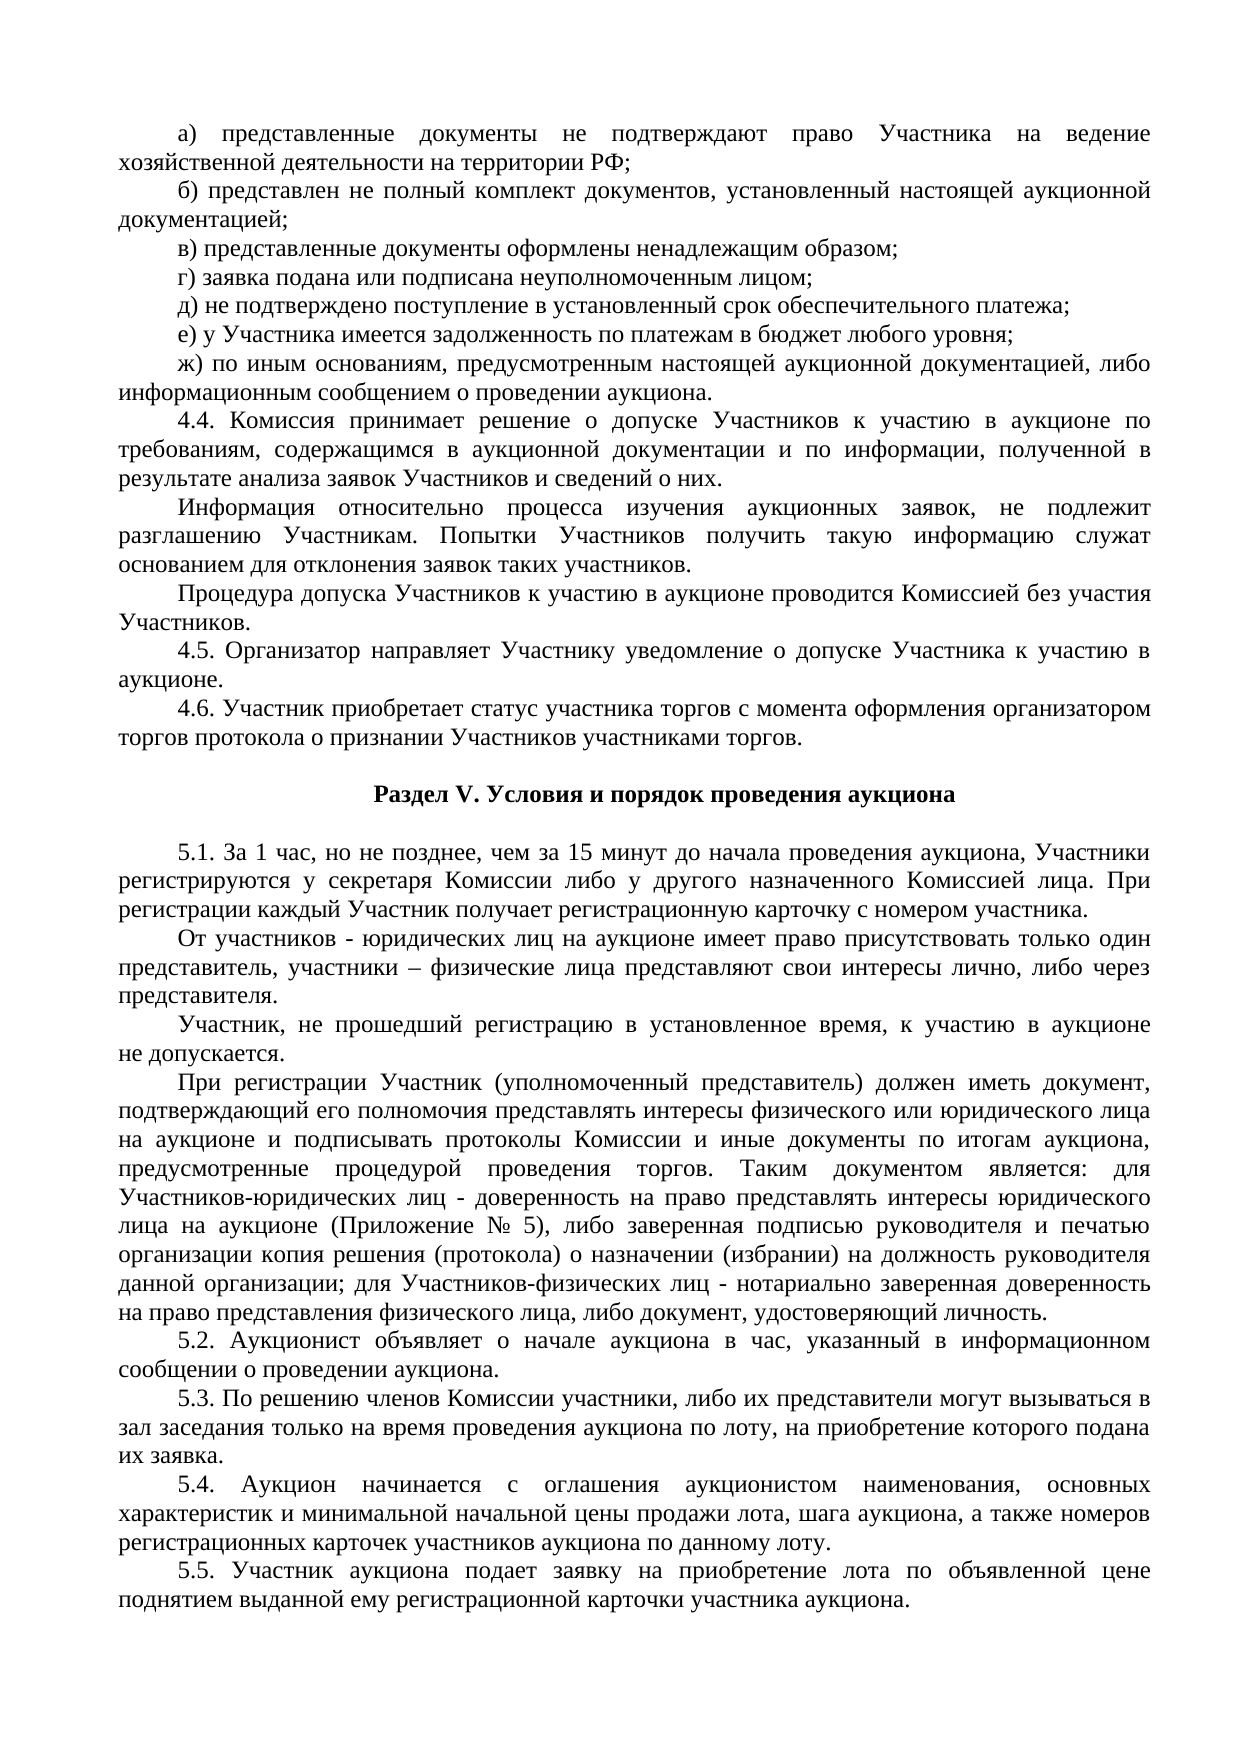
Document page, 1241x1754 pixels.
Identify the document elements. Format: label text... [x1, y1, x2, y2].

text 5.2. Аукционист объявляет о начале аукциона в час, указанный в информационном сообщении о проведении аукциона. [118, 1326, 1152, 1383]
text 5.5. Участник аукциона подает заявку на приобретение лота по объявленной цене поднятием выданной ему регистрационной карточки участника аукциона. [118, 1556, 1152, 1613]
text в) представленные документы оформлены ненадлежащим образом; [118, 233, 1152, 262]
text 4.6. Участник приобретает статус участника торгов с момента оформления организатором торгов протокола о признании Участников участниками торгов. [118, 693, 1152, 751]
text От участников - юридических лиц на аукционе имеет право присутствовать только один представитель, участники – физические лица представляют свои интересы лично, либо через представителя. [118, 923, 1152, 1009]
text Раздел V. Условия и порядок проведения аукциона [118, 779, 1152, 808]
text 5.1. За 1 час, но не позднее, чем за 15 минут до начала проведения аукциона, Участники регистрируются у секретаря Комиссии либо у другого назначенного Комиссией лица. При регистрации каждый Участник получает регистрационную карточку с номером участника. [118, 837, 1152, 923]
text При регистрации Участник (уполномоченный представитель) должен иметь документ, подтверждающий его полномочия представлять интересы физического или юридического лица на аукционе и подписывать протоколы Комиссии и иные документы по итогам аукциона, предусмотренные процедурой проведения торгов. Таким документом является: для Участников-юридических лиц - доверенность на право представлять интересы юридического лица на аукционе (Приложение № 5), либо заверенная подписью руководителя и печатью организации копия решения (протокола) о назначении (избрании) на должность руководителя данной организации; для Участников-физических лиц - нотариально заверенная доверенность на право представления физического лица, либо документ, удостоверяющий личность. [118, 1067, 1152, 1326]
text 4.5. Организатор направляет Участнику уведомление о допуске Участника к участию в аукционе. [118, 636, 1152, 693]
text Процедура допуска Участников к участию в аукционе проводится Комиссией без участия Участников. [118, 578, 1152, 636]
text б) представлен не полный комплект документов, установленный настоящей аукционной документацией; [118, 176, 1152, 233]
text ж) по иным основаниям, предусмотренным настоящей аукционной документацией, либо информационным сообщением о проведении аукциона. [118, 348, 1152, 406]
text е) у Участника имеется задолженность по платежам в бюджет любого уровня; [118, 319, 1152, 348]
text д) не подтверждено поступление в установленный срок обеспечительного платежа; [118, 291, 1152, 319]
text 4.4. Комиссия принимает решение о допуске Участников к участию в аукционе по требованиям, содержащимся в аукционной документации и по информации, полученной в результате анализа заявок Участников и сведений о них. [118, 406, 1152, 492]
text 5.4. Аукцион начинается с оглашения аукционистом наименования, основных характеристик и минимальной начальной цены продажи лота, шага аукциона, а также номеров регистрационных карточек участников аукциона по данному лоту. [118, 1469, 1152, 1556]
text Участник, не прошедший регистрацию в установленное время, к участию в аукционе не допускается. [118, 1009, 1152, 1067]
text Информация относительно процесса изучения аукционных заявок, не подлежит разглашению Участникам. Попытки Участников получить такую информацию служат основанием для отклонения заявок таких участников. [118, 492, 1152, 578]
text 5.3. По решению членов Комиссии участники, либо их представители могут вызываться в зал заседания только на время проведения аукциона по лоту, на приобретение которого подана их заявка. [118, 1383, 1152, 1469]
text а) представленные документы не подтверждают право Участника на ведение хозяйственной деятельности на территории РФ; [118, 118, 1152, 176]
text г) заявка подана или подписана неуполномоченным лицом; [118, 262, 1152, 291]
